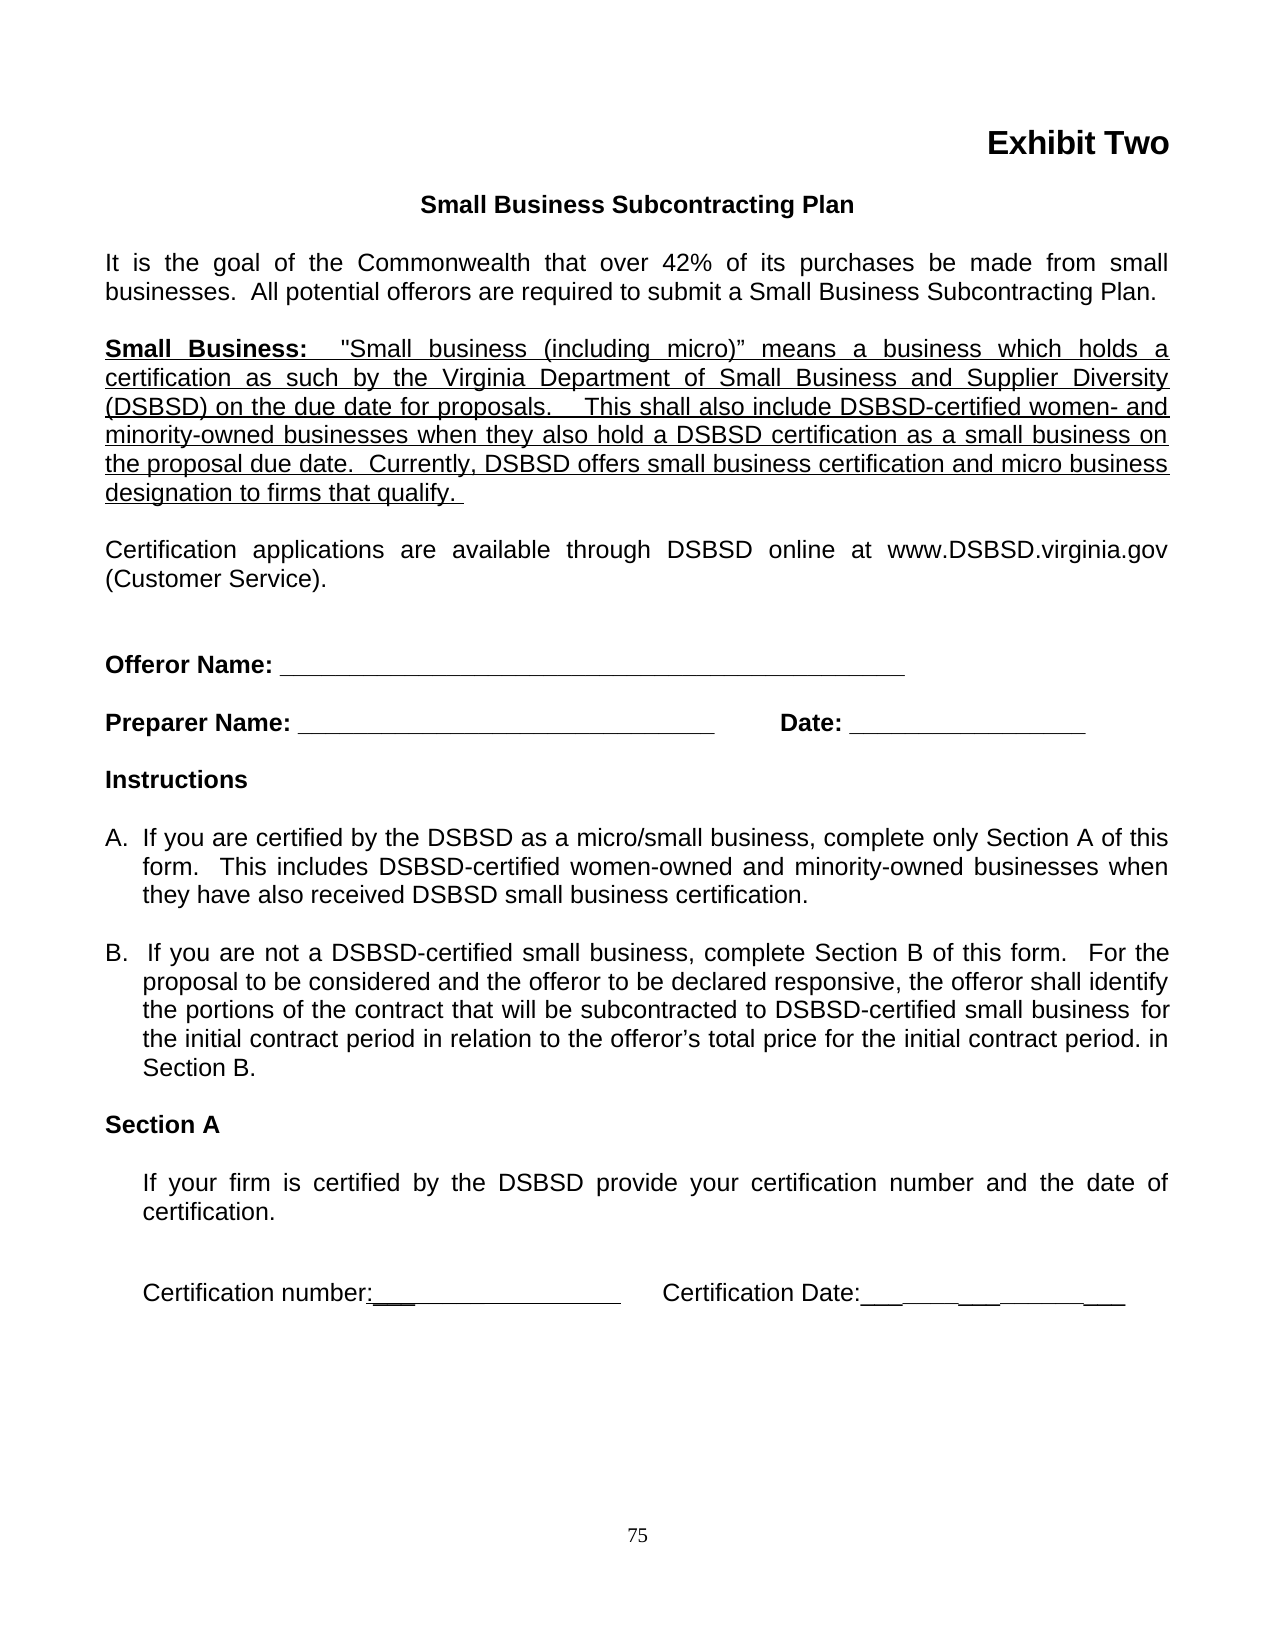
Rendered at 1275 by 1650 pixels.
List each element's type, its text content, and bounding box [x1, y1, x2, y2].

text Certification applications are available through DSBSD online at www.DSBSD.virginia.gov (Customer Service). [105, 535, 1170, 593]
text It is the goal of the Commonwealth that over 42% of its purchases be made from small businesses. All potential offerors are required to submit a Small Business Subcontracting Plan. [105, 248, 1170, 305]
text Exhibit Two [105, 123, 1170, 162]
text Offeror Name: _____________________________________________ [105, 650, 1170, 679]
text A. If you are certified by the DSBSD as a micro/small business, complete only Section A of this form. This includes DSBSD-certified women-owned and minority-owned businesses when they have also received DSBSD small business certification. [105, 823, 1170, 909]
text If your firm is certified by the DSBSD provide your certification number and the date of certification. [105, 1168, 1170, 1225]
text Certification number:________ Certification Date:___________________ [105, 1278, 1170, 1307]
text Small Business: "Small business (including micro)” means a business which holds a certification as such by the Virginia Department of Small Business and Supplier Diversity (DSBSD) on the due date for proposals. This shall also include DSBSD-certified women- and minority-owned businesses when they also hold a DSBSD certification as a small business on the proposal due date. Currently, DSBSD offers small business certification and micro business designation to firms that qualify. [105, 360, 1170, 388]
text Small Business Subcontracting Plan [105, 190, 1170, 219]
text Small Business: "Small business (including micro)” means a business which holds a certification as such by the Virginia Department of Small Business and Supplier Diversity (DSBSD) on the due date for proposals. This shall also include DSBSD-certified women- and minority-owned businesses when they also hold a DSBSD certification as a small business on the proposal due date. Currently, DSBSD offers small business certification and micro business designation to firms that qualify. [105, 475, 1170, 507]
text Instructions [105, 765, 1170, 794]
text B. If you are not a DSBSD-certified small business, complete Section B of this form. For the proposal to be considered and the offeror to be declared responsive, the offeror shall identify the portions of the contract that will be subcontracted to DSBSD-certified small business for the initial contract period in relation to the offeror’s total price for the initial contract period. in Section B. [105, 938, 1170, 1082]
text Section A [105, 1110, 1170, 1139]
text Preparer Name: ______________________________ Date: _________________ [105, 708, 1170, 737]
text Small Business: "Small business (including micro)” means a business which holds a certification as such by the Virginia Department of Small Business and Supplier Diversity (DSBSD) on the due date for proposals. This shall also include DSBSD-certified women- and minority-owned businesses when they also hold a DSBSD certification as a small business on the proposal due date. Currently, DSBSD offers small business certification and micro business designation to firms that qualify. [105, 418, 1170, 474]
